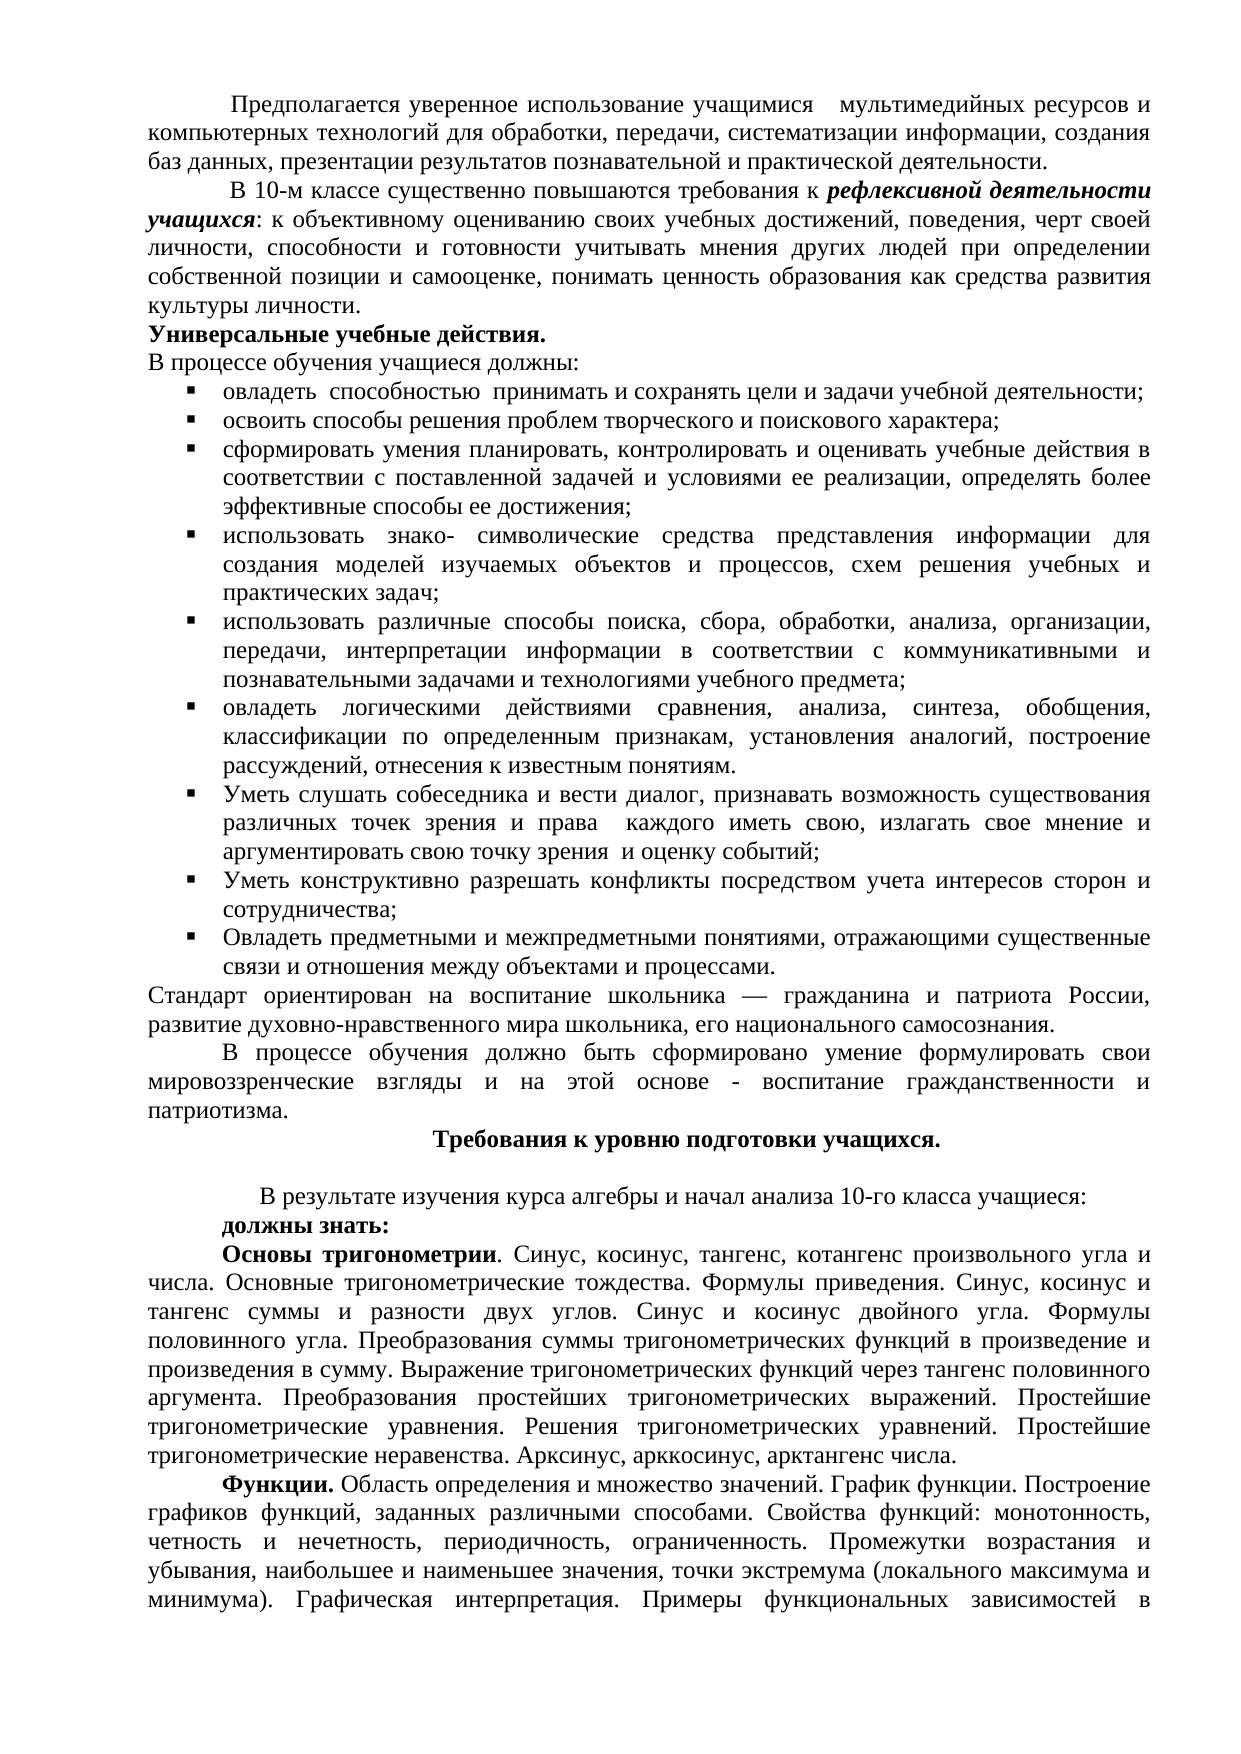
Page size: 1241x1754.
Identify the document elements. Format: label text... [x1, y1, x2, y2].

text должны знать: [148, 1210, 1152, 1239]
list овладеть логическими действиями сравнения, анализа, синтеза, обобщения, классификации по определенным признакам, установления аналогий, построение рассуждений, отнесения к известным понятиям. [185, 692, 1152, 779]
list Уметь конструктивно разрешать конфликты посредством учета интересов сторон и сотрудничества; [185, 865, 1152, 922]
text Предполагается уверенное использование учащимися мультимедийных ресурсов и компьютерных технологий для обработки, передачи, систематизации информации, создания баз данных, презентации результатов познавательной и практической деятельности. [148, 89, 1152, 175]
list овладеть способностью принимать и сохранять цели и задачи учебной деятельности; [185, 376, 1152, 405]
text В 10-м классе существенно повышаются требования к рефлексивной деятельности учащихся: к объективному оцениванию своих учебных достижений, поведения, черт своей личности, способности и готовности учитывать мнения других людей при определении собственной позиции и самооценке, понимать ценность образования как средства развития культуры личности. [148, 175, 1152, 319]
text Универсальные учебные действия. [148, 319, 1152, 347]
list освоить способы решения проблем творческого и поискового характера; [185, 405, 1152, 434]
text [148, 1469, 1152, 1612]
list Овладеть предметными и межпредметными понятиями, отражающими существенные связи и отношения между объектами и процессами. [185, 922, 1152, 980]
text Требования к уровню подготовки учащихся. [222, 1124, 1152, 1152]
list использовать знако- символические средства представления информации для создания моделей изучаемых объектов и процессов, схем решения учебных и практических задач; [185, 520, 1152, 606]
list Уметь слушать собеседника и вести диалог, признавать возможность существования различных точек зрения и права каждого иметь свою, излагать свое мнение и аргументировать свою точку зрения и оценку событий; [185, 779, 1152, 865]
text В процессе обучения должно быть сформировано умение формулировать свои мировоззренческие взгляды и на этой основе - воспитание гражданственности и патриотизма. [148, 1037, 1152, 1124]
list сформировать умения планировать, контролировать и оценивать учебные действия в соответствии с поставленной задачей и условиями ее реализации, определять более эффективные способы ее достижения; [185, 434, 1152, 520]
text Основы тригонометрии. Синус, косинус, тангенс, котангенс произвольного угла и числа. Основные тригонометрические тождества. Формулы приведения. Синус, косинус и тангенс суммы и разности двух углов. Синус и косинус двойного угла. Формулы половинного угла. Преобразования суммы тригонометрических функций в произведение и произведения в сумму. Выражение тригонометрических функций через тангенс половинного аргумента. Преобразования простейших тригонометрических выражений. Простейшие тригонометрические уравнения. Решения тригонометрических уравнений. Простейшие тригонометрические неравенства. Арксинус, арккосинус, арктангенс числа. [148, 1239, 1152, 1469]
text Стандарт ориентирован на воспитание школьника — гражданина и патриота России, развитие духовно-нравственного мира школьника, его национального самосознания. [148, 980, 1152, 1037]
text В процессе обучения учащиеся должны: [148, 347, 1152, 376]
list использовать различные способы поиска, сбора, обработки, анализа, организации, передачи, интерпретации информации в соответствии с коммуникативными и познавательными задачами и технологиями учебного предмета; [185, 606, 1152, 692]
text В результате изучения курса алгебры и начал анализа 10-го класса учащиеся: [259, 1181, 1152, 1210]
